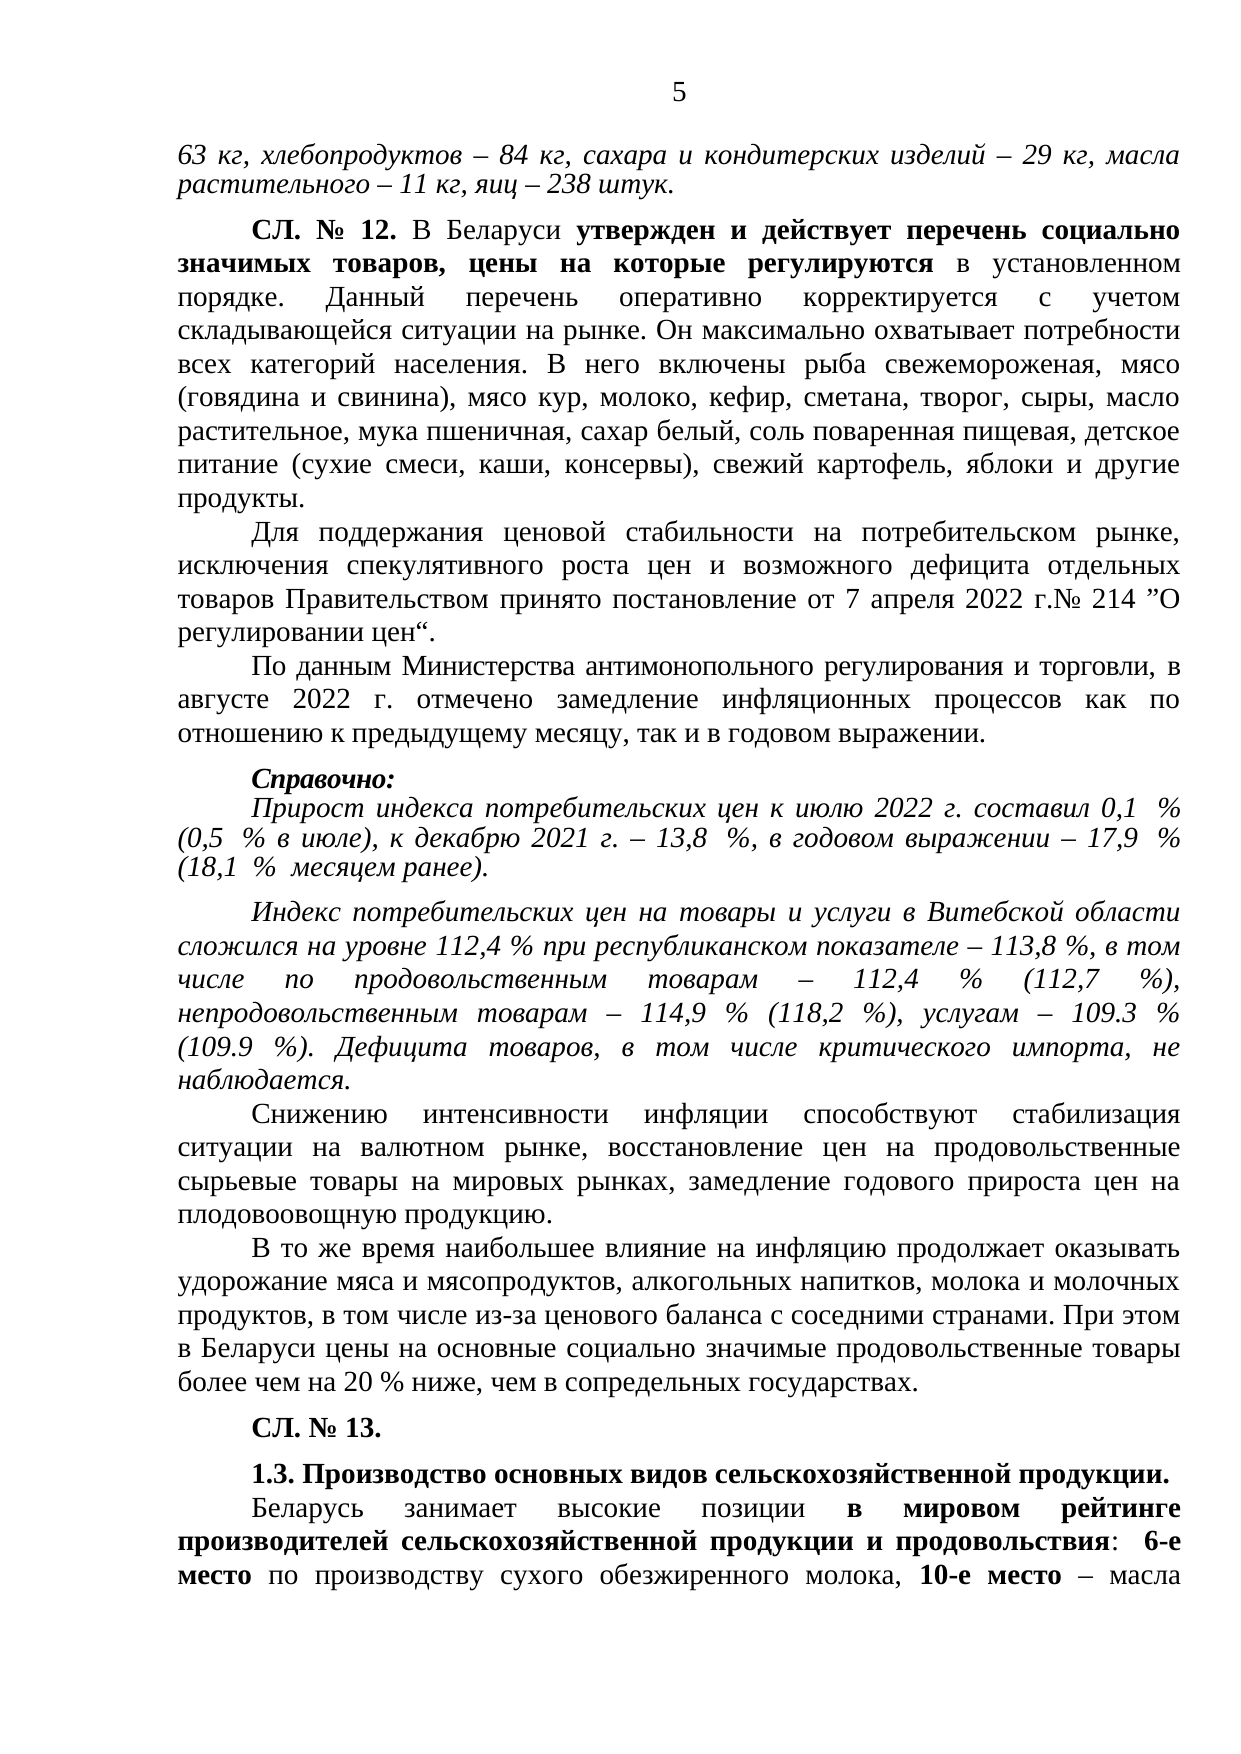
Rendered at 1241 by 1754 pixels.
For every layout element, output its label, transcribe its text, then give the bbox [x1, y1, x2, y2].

text По данным Министерства антимонопольного регулирования и торговли, в августе 2022 г. отмечено замедление инфляционных процессов как по отношению к предыдущему месяцу, так и в годовом выражении. [177, 648, 1181, 748]
text СЛ. № 13. [177, 1410, 1181, 1444]
text Индекс потребительских цен на товары и услуги в Витебской области сложился на уровне 112,4 % при республиканском показателе – 113,8 %, в том числе по продовольственным товарам – 112,4 % (112,7 %), непродовольственным товарам – 114,9 % (118,2 %), услугам – 109.3 % (109.9 %). Дефицита товаров, в том числе критического импорта, не наблюдается. [177, 894, 1181, 1096]
text Справочно: [177, 761, 1181, 794]
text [177, 1490, 1181, 1590]
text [177, 141, 1181, 199]
text Снижению интенсивности инфляции способствуют стабилизация ситуации на валютном рынке, восстановление цен на продовольственные сырьевые товары на мировых рынках, замедление годового прироста цен на плодовоовощную продукцию. [177, 1096, 1181, 1230]
text Прирост индекса потребительских цен к июлю 2022 г. составил 0,1 % (0,5 % в июле), к декабрю 2021 г. – 13,8 %, в годовом выражении – 17,9 % (18,1 % месяцем ранее). [177, 794, 1181, 882]
text СЛ. № 12. В Беларуси утвержден и действует перечень социально значимых товаров, цены на которые регулируются в установленном порядке. Данный перечень оперативно корректируется с учетом складывающейся ситуации на рынке. Он максимально охватывает потребности всех категорий населения. В него включены рыба свежемороженая, мясо (говядина и свинина), мясо кур, молоко, кефир, сметана, творог, сыры, масло растительное, мука пшеничная, сахар белый, соль поваренная пищевая, детское питание (сухие смеси, каши, консервы), свежий картофель, яблоки и другие продукты. [177, 212, 1181, 514]
text 1.3. Производство основных видов сельскохозяйственной продукции. [177, 1456, 1181, 1490]
text В то же время наибольшее влияние на инфляцию продолжает оказывать удорожание мяса и мясопродуктов, алкогольных напитков, молока и молочных продуктов, в том числе из-за ценового баланса с соседними странами. При этом в Беларуси цены на основные социально значимые продовольственные товары более чем на 20 % ниже, чем в сопредельных государствах. [177, 1230, 1181, 1398]
text Для поддержания ценовой стабильности на потребительском рынке, исключения спекулятивного роста цен и возможного дефицита отдельных товаров Правительством принято постановление от 7 апреля 2022 г.№ 214 ”О регулировании цен“. [177, 514, 1181, 648]
